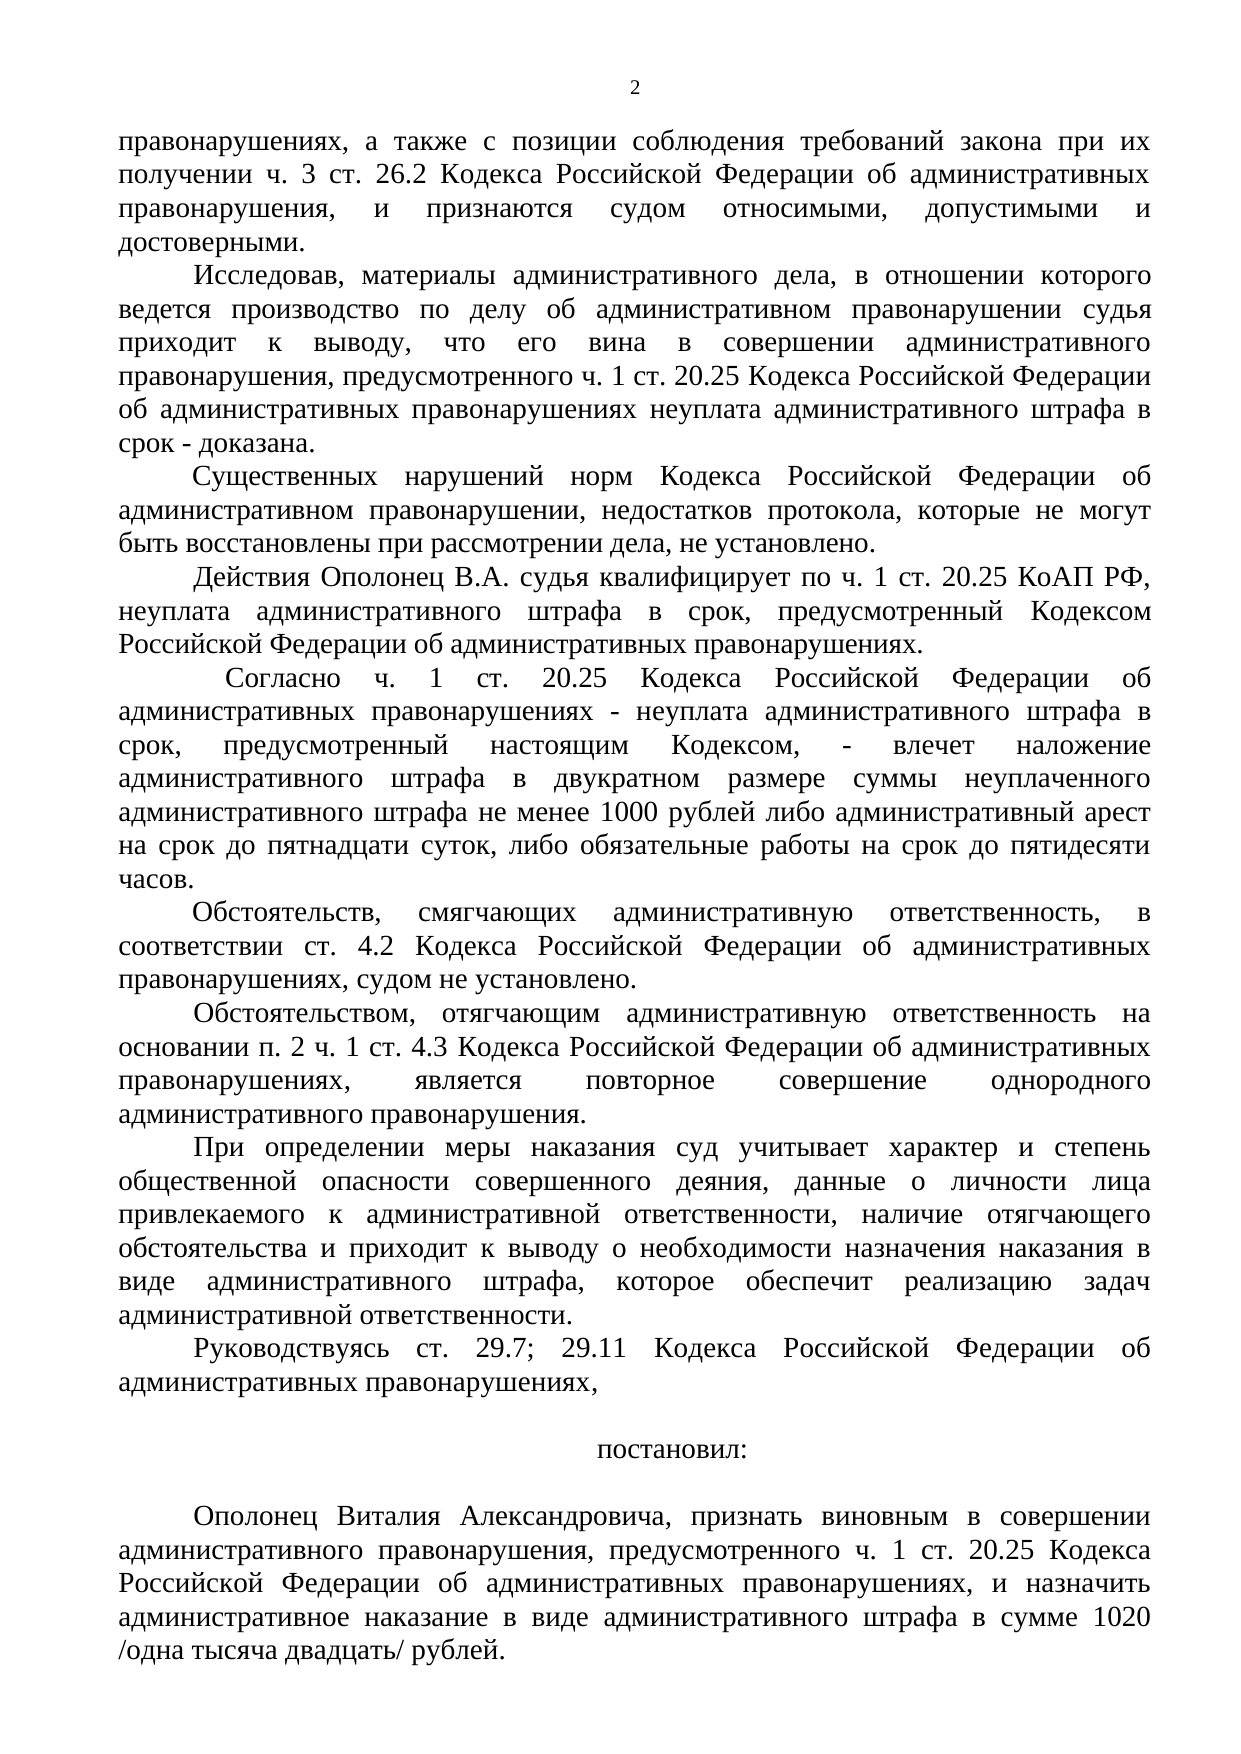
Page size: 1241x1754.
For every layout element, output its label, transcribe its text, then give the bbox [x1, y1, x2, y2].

text При определении меры наказания суд учитывает характер и степень общественной опасности совершенного деяния, данные о личности лица привлекаемого к административной ответственности, наличие отягчающего обстоятельства и приходит к выводу о необходимости назначения наказания в виде административного штрафа, которое обеспечит реализацию задач административной ответственности. [118, 1129, 1152, 1331]
text Обстоятельством, отягчающим административную ответственность на основании п. 2 ч. 1 ст. 4.3 Кодекса Российской Федерации об административных правонарушениях, является повторное совершение однородного административного правонарушения. [118, 995, 1152, 1129]
text Действия Ополонец В.А. судья квалифицирует по ч. 1 ст. 20.25 КоАП РФ, неуплата административного штрафа в срок, предусмотренный Кодексом Российской Федерации об административных правонарушениях. [118, 559, 1152, 660]
text Обстоятельств, смягчающих административную ответственность, в соответствии ст. 4.2 Кодекса Российской Федерации об административных правонарушениях, судом не установлено. [118, 894, 1152, 995]
text Руководствуясь ст. 29.7; 29.11 Кодекса Российской Федерации об административных правонарушениях, [118, 1331, 1152, 1398]
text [118, 123, 1152, 257]
text постановил: [118, 1431, 1152, 1465]
text Существенных нарушений норм Кодекса Российской Федерации об административном правонарушении, недостатков протокола, которые не могут быть восстановлены при рассмотрении дела, не установлено. [118, 458, 1152, 559]
text Ополонец Виталия Александровича, признать виновным в совершении административного правонарушения, предусмотренного ч. 1 ст. 20.25 Кодекса Российской Федерации об административных правонарушениях, и назначить административное наказание в виде административного штрафа в сумме 1020 /одна тысяча двадцать/ рублей. [118, 1498, 1152, 1666]
text Согласно ч. 1 ст. 20.25 Кодекса Российской Федерации об административных правонарушениях - неуплата административного штрафа в срок, предусмотренный настоящим Кодексом, - влечет наложение административного штрафа в двукратном размере суммы неуплаченного административного штрафа не менее 1000 рублей либо административный арест на срок до пятнадцати суток, либо обязательные работы на срок до пятидесяти часов. [118, 660, 1152, 894]
text Исследовав, материалы административного дела, в отношении которого ведется производство по делу об административном правонарушении судья приходит к выводу, что его вина в совершении административного правонарушения, предусмотренного ч. 1 ст. 20.25 Кодекса Российской Федерации об административных правонарушениях неуплата административного штрафа в срок - доказана. [118, 257, 1152, 458]
